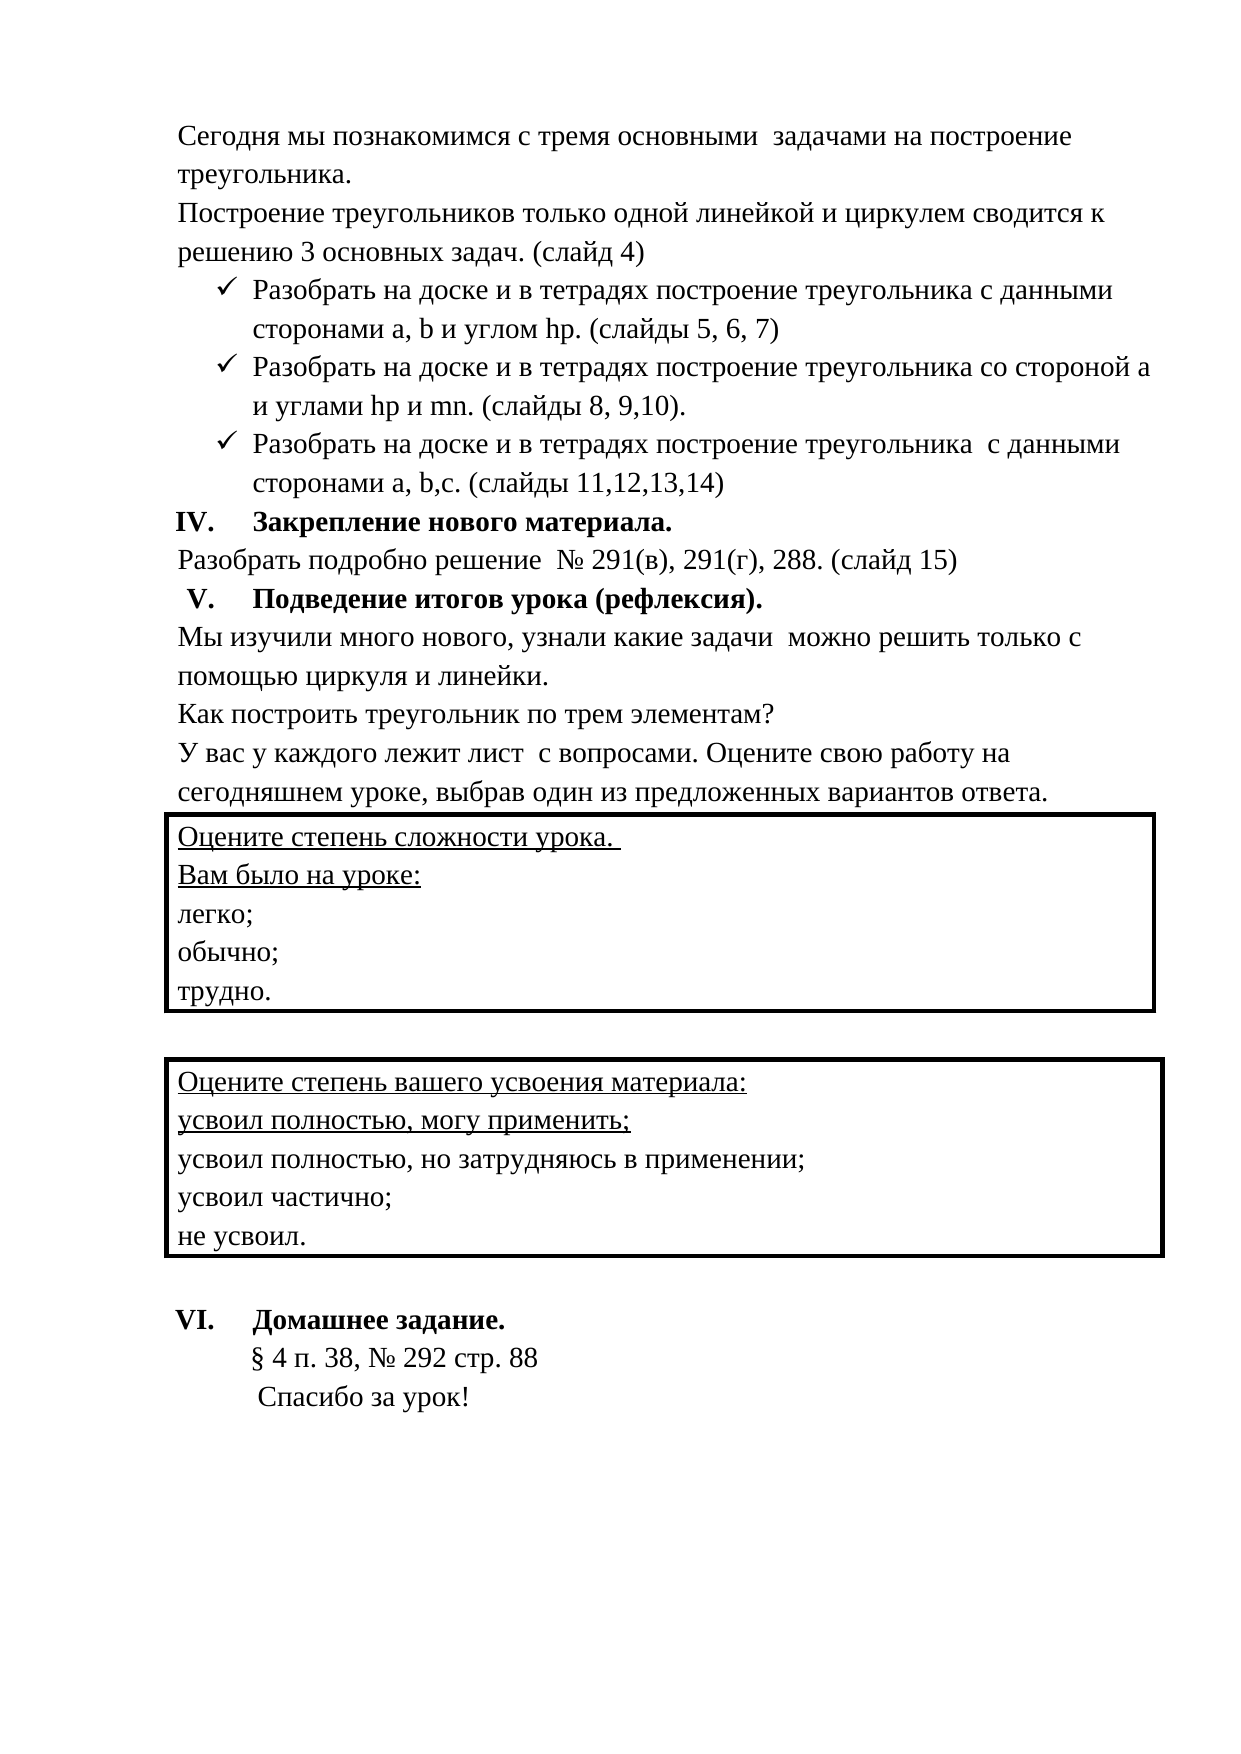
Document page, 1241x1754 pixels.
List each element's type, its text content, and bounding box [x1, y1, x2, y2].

list Домашнее задание. [215, 1302, 1152, 1335]
list Закрепление нового материала. [215, 504, 1152, 537]
text Разобрать подробно решение № 291(в), 291(г), 288. (слайд 15) [177, 542, 1152, 576]
text У вас у каждого лежит лист с вопросами. Оцените свою работу на сегодняшнем уроке, выбрав один из предложенных вариантов ответа. [177, 735, 1152, 807]
text трудно. [169, 966, 1152, 1009]
list Разобрать на доске и в тетрадях построение треугольника со стороной a и углами hp и mn. (слайды 8, 9,10). [215, 349, 1152, 422]
list Разобрать на доске и в тетрадях построение треугольника с данными сторонами a, b и углом hp. (слайды 5, 6, 7) [215, 272, 1152, 344]
text Вам было на уроке: [169, 851, 1152, 889]
text Оцените степень вашего усвоения материала: [169, 1062, 1160, 1096]
text не усвоил. [169, 1211, 1160, 1254]
list Подведение итогов урока (рефлексия). [215, 581, 1152, 614]
text усвоил частично; [169, 1173, 1160, 1211]
text легко; [169, 889, 1152, 928]
text § 4 п. 38, № 292 стр. 88 [177, 1340, 1152, 1374]
list Разобрать на доске и в тетрадях построение треугольника с данными сторонами a, b,с. (слайды 11,12,13,14) [215, 427, 1152, 499]
text Как построить треугольник по трем элементам? [177, 697, 1152, 730]
text Построение треугольников только одной линейкой и циркулем сводится к решению 3 основных задач. (слайд 4) [177, 195, 1152, 267]
text Мы изучили много нового, узнали какие задачи можно решить только с помощью циркуля и линейки. [177, 619, 1152, 692]
text усвоил полностью, могу применить; [169, 1096, 1160, 1134]
text усвоил полностью, но затрудняюсь в применении; [169, 1134, 1160, 1173]
text Спасибо за урок! [177, 1379, 1152, 1412]
text Сегодня мы познакомимся с тремя основными задачами на построение треугольника. [177, 118, 1152, 190]
text обычно; [169, 928, 1152, 966]
text Оцените степень сложности урока. [169, 817, 1152, 851]
